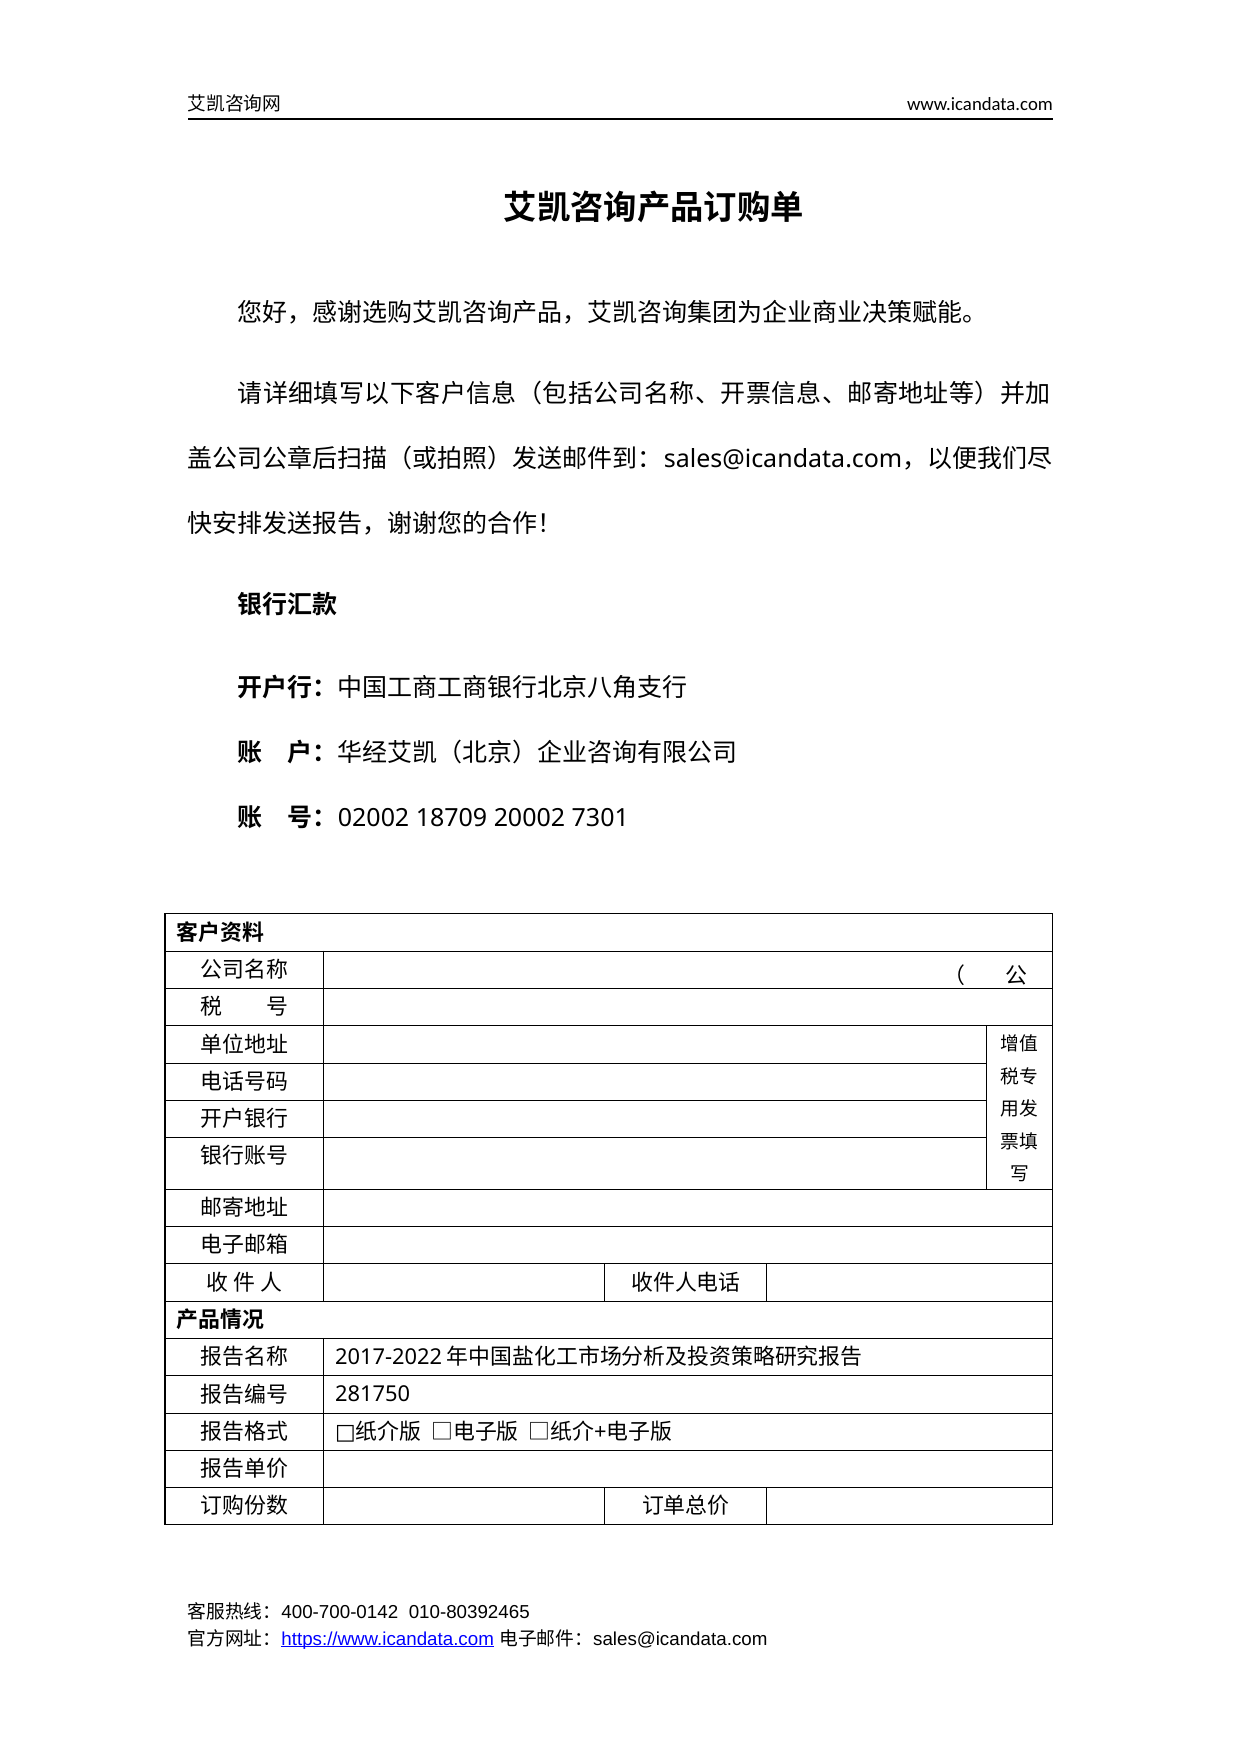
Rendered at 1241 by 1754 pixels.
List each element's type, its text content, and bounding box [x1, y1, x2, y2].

text 开户行：中国工商工商银行北京八角支行 [187, 653, 1053, 718]
table_cell [324, 952, 1052, 988]
table_cell 增值税专用发票填写 [987, 1026, 1052, 1189]
table_cell [324, 1227, 1052, 1263]
table_cell 电话号码 [166, 1064, 323, 1100]
text 账 号：02002 18709 20002 7301 [187, 783, 1053, 848]
text 您好，感谢选购艾凯咨询产品，艾凯咨询集团为企业商业决策赋能。 [187, 278, 1053, 343]
table_cell 税 号 [166, 989, 323, 1025]
table_cell [767, 1488, 1052, 1524]
table_cell 2017-2022年中国盐化工市场分析及投资策略研究报告 [324, 1339, 1052, 1375]
table_cell 报告格式 [166, 1414, 323, 1450]
table_cell 开户银行 [166, 1101, 323, 1137]
text 银行汇款 [187, 570, 1053, 635]
table_cell [767, 1264, 1052, 1301]
table_cell 产品情况 [166, 1302, 1052, 1338]
text 账 户：华经艾凯（北京）企业咨询有限公司 [187, 718, 1053, 783]
table_cell 公司名称 [166, 952, 323, 988]
table_header 客户资料 [166, 914, 1052, 951]
table_cell 报告单价 [166, 1451, 323, 1487]
table_cell 单位地址 [166, 1026, 323, 1062]
table_cell [324, 989, 1052, 1025]
table_cell 电子邮箱 [166, 1227, 323, 1263]
table_cell 银行账号 [166, 1138, 323, 1189]
text 艾凯咨询产品订购单 [187, 172, 1053, 237]
table_cell □纸介版 □电子版 □纸介+电子版 [324, 1414, 1052, 1450]
table_cell [324, 1264, 604, 1301]
table_cell [324, 1064, 986, 1100]
table_cell 报告编号 [166, 1376, 323, 1412]
table_cell [324, 1488, 604, 1524]
table_cell 收 件 人 [166, 1264, 323, 1301]
table_cell 订购份数 [166, 1488, 323, 1524]
table_cell [324, 1138, 986, 1189]
table_cell 邮寄地址 [166, 1190, 323, 1226]
table_cell [324, 1026, 986, 1062]
table_cell [324, 1190, 1052, 1226]
table_cell 收件人电话 [605, 1264, 766, 1301]
table_cell [324, 1451, 1052, 1487]
table_cell 订单总价 [605, 1488, 766, 1524]
table_cell [324, 1101, 986, 1137]
table_cell 报告名称 [166, 1339, 323, 1375]
text 请详细填写以下客户信息（包括公司名称、开票信息、邮寄地址等）并加盖公司公章后扫描（或拍照）发送邮件到：sales@icandata.com，以便我们尽快安排发送报告，谢谢您的合作！ [187, 359, 1053, 554]
table_cell 281750 [324, 1376, 1052, 1412]
